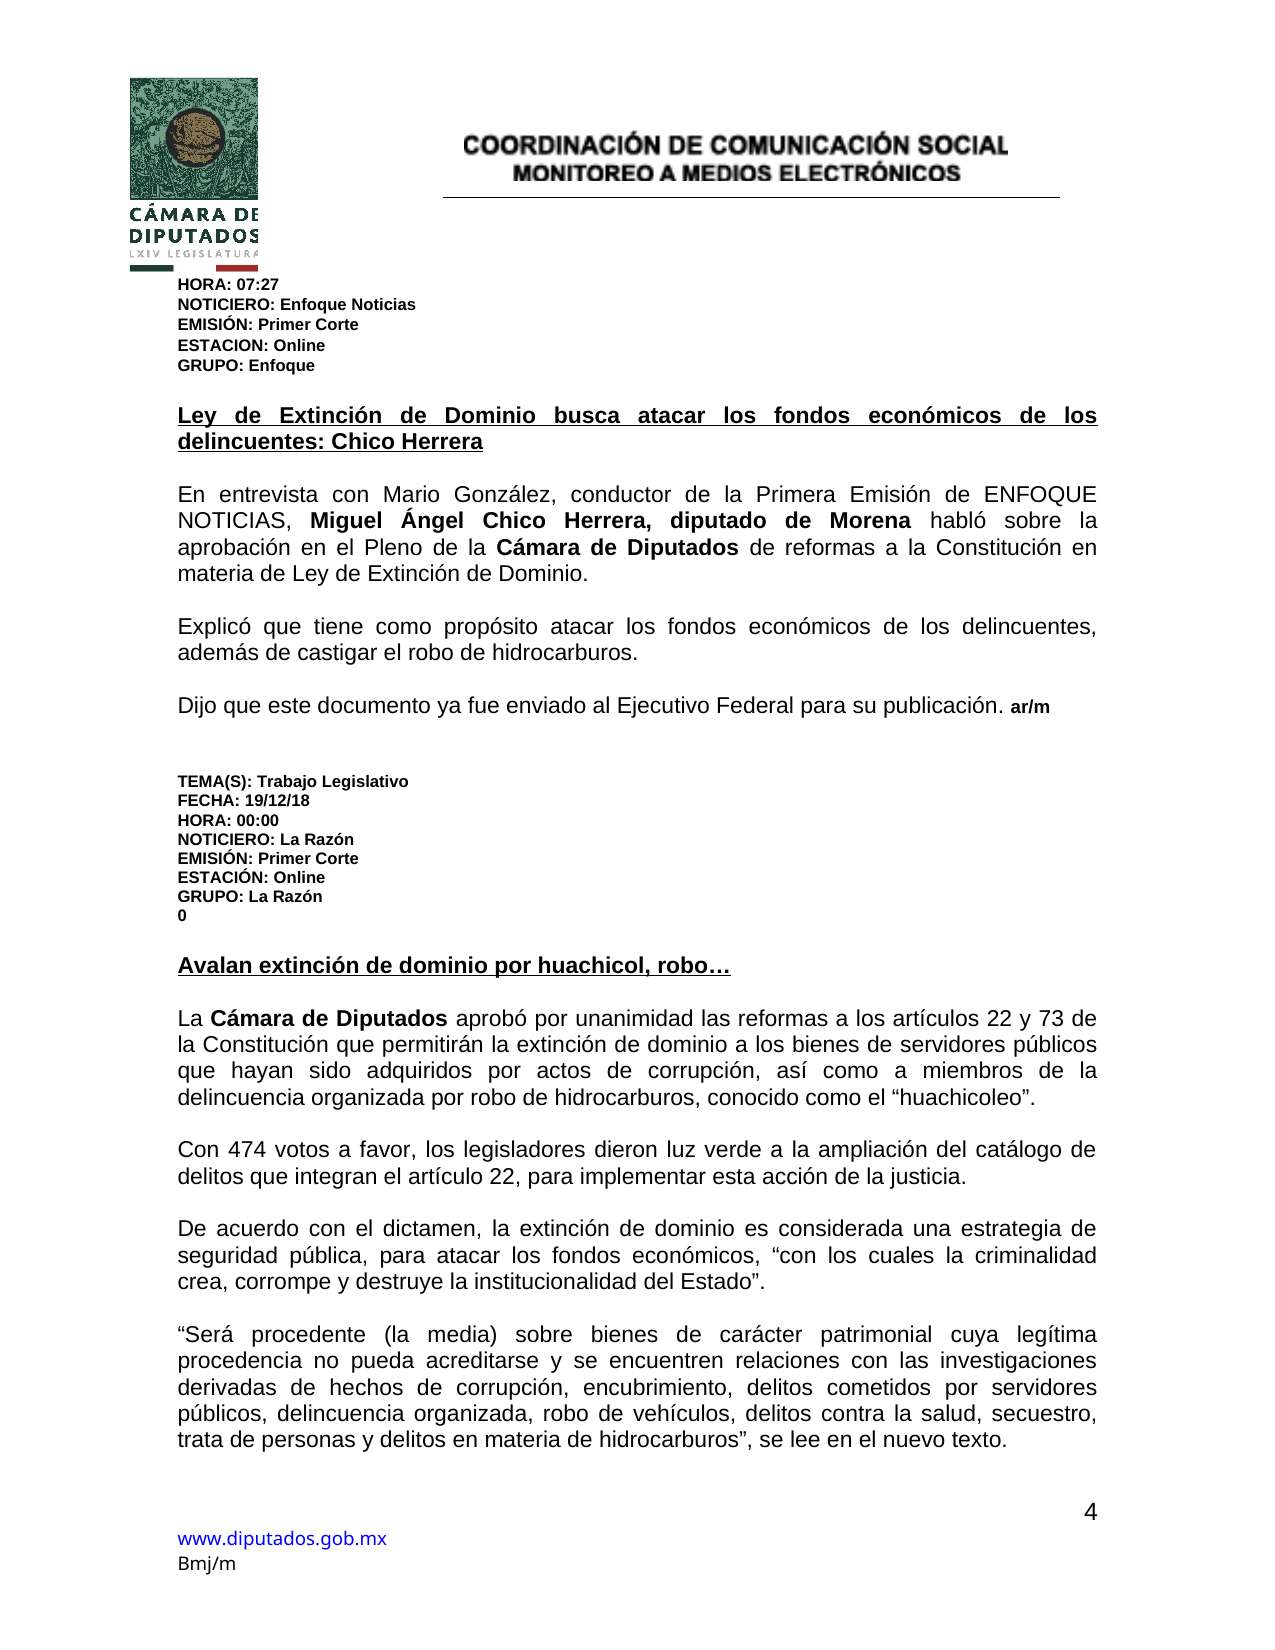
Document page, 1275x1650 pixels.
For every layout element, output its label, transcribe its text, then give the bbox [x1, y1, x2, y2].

text La Cámara de Diputados aprobó por unanimidad las reformas a los artículos 22 y 73 de la Constitución que permitirán la extinción de dominio a los bienes de servidores públicos que hayan sido adquiridos por actos de corrupción, así como a miembros de la delincuencia organizada por robo de hidrocarburos, conocido como el “huachicoleo”. [177, 1004, 1098, 1110]
text 0 [177, 906, 1098, 925]
text GRUPO: La Razón [177, 887, 1098, 906]
text Ley de Extinción de Dominio busca atacar los fondos económicos de los delincuentes: Chico Herrera [177, 402, 1098, 425]
text TEMA(S): Trabajo Legislativo [177, 772, 1098, 791]
text Ley de Extinción de Dominio busca atacar los fondos económicos de los delincuentes: Chico Herrera [177, 426, 1098, 454]
text EMISIÓN: Primer Corte [177, 315, 1098, 334]
text En entrevista con Mario González, conductor de la Primera Emisión de ENFOQUE NOTICIAS, Miguel Ángel Chico Herrera, diputado de Morena habló sobre la aprobación en el Pleno de la Cámara de Diputados de reformas a la Constitución en materia de Ley de Extinción de Dominio. [177, 481, 1098, 586]
text De acuerdo con el dictamen, la extinción de dominio es considerada una estrategia de seguridad pública, para atacar los fondos económicos, “con los cuales la criminalidad crea, corrompe y destruye la institucionalidad del Estado”. [177, 1215, 1098, 1294]
text HORA: 00:00 [177, 810, 1098, 829]
text Dijo que este documento ya fue enviado al Ejecutivo Federal para su publicación. ar/m [177, 692, 1098, 718]
text EMISIÓN: Primer Corte [177, 849, 1098, 868]
text Avalan extinción de dominio por huachicol, robo… [177, 952, 1098, 978]
text Con 474 votos a favor, los legisladores dieron luz verde a la ampliación del catálogo de delitos que integran el artículo 22, para implementar esta acción de la justicia. [177, 1136, 1098, 1189]
text ESTACIÓN: Online [177, 868, 1098, 887]
text NOTICIERO: La Razón [177, 829, 1098, 849]
picture [126, 75, 258, 272]
text “Será procedente (la media) sobre bienes de carácter patrimonial cuya legítima procedencia no pueda acreditarse y se encuentren relaciones con las investigaciones derivadas de hechos de corrupción, encubrimiento, delitos cometidos por servidores públicos, delincuencia organizada, robo de vehículos, delitos contra la salud, secuestro, trata de personas y delitos en materia de hidrocarburos”, se lee en el nuevo texto. [177, 1321, 1098, 1452]
text Explicó que tiene como propósito atacar los fondos económicos de los delincuentes, además de castigar el robo de hidrocarburos. [177, 613, 1098, 665]
text HORA: 07:27 [177, 275, 1098, 294]
text GRUPO: Enfoque [177, 355, 1098, 374]
text NOTICIERO: Enfoque Noticias [177, 295, 1098, 314]
picture [464, 130, 1008, 181]
text ESTACION: Online [177, 335, 1098, 354]
text FECHA: 19/12/18 [177, 791, 1098, 810]
